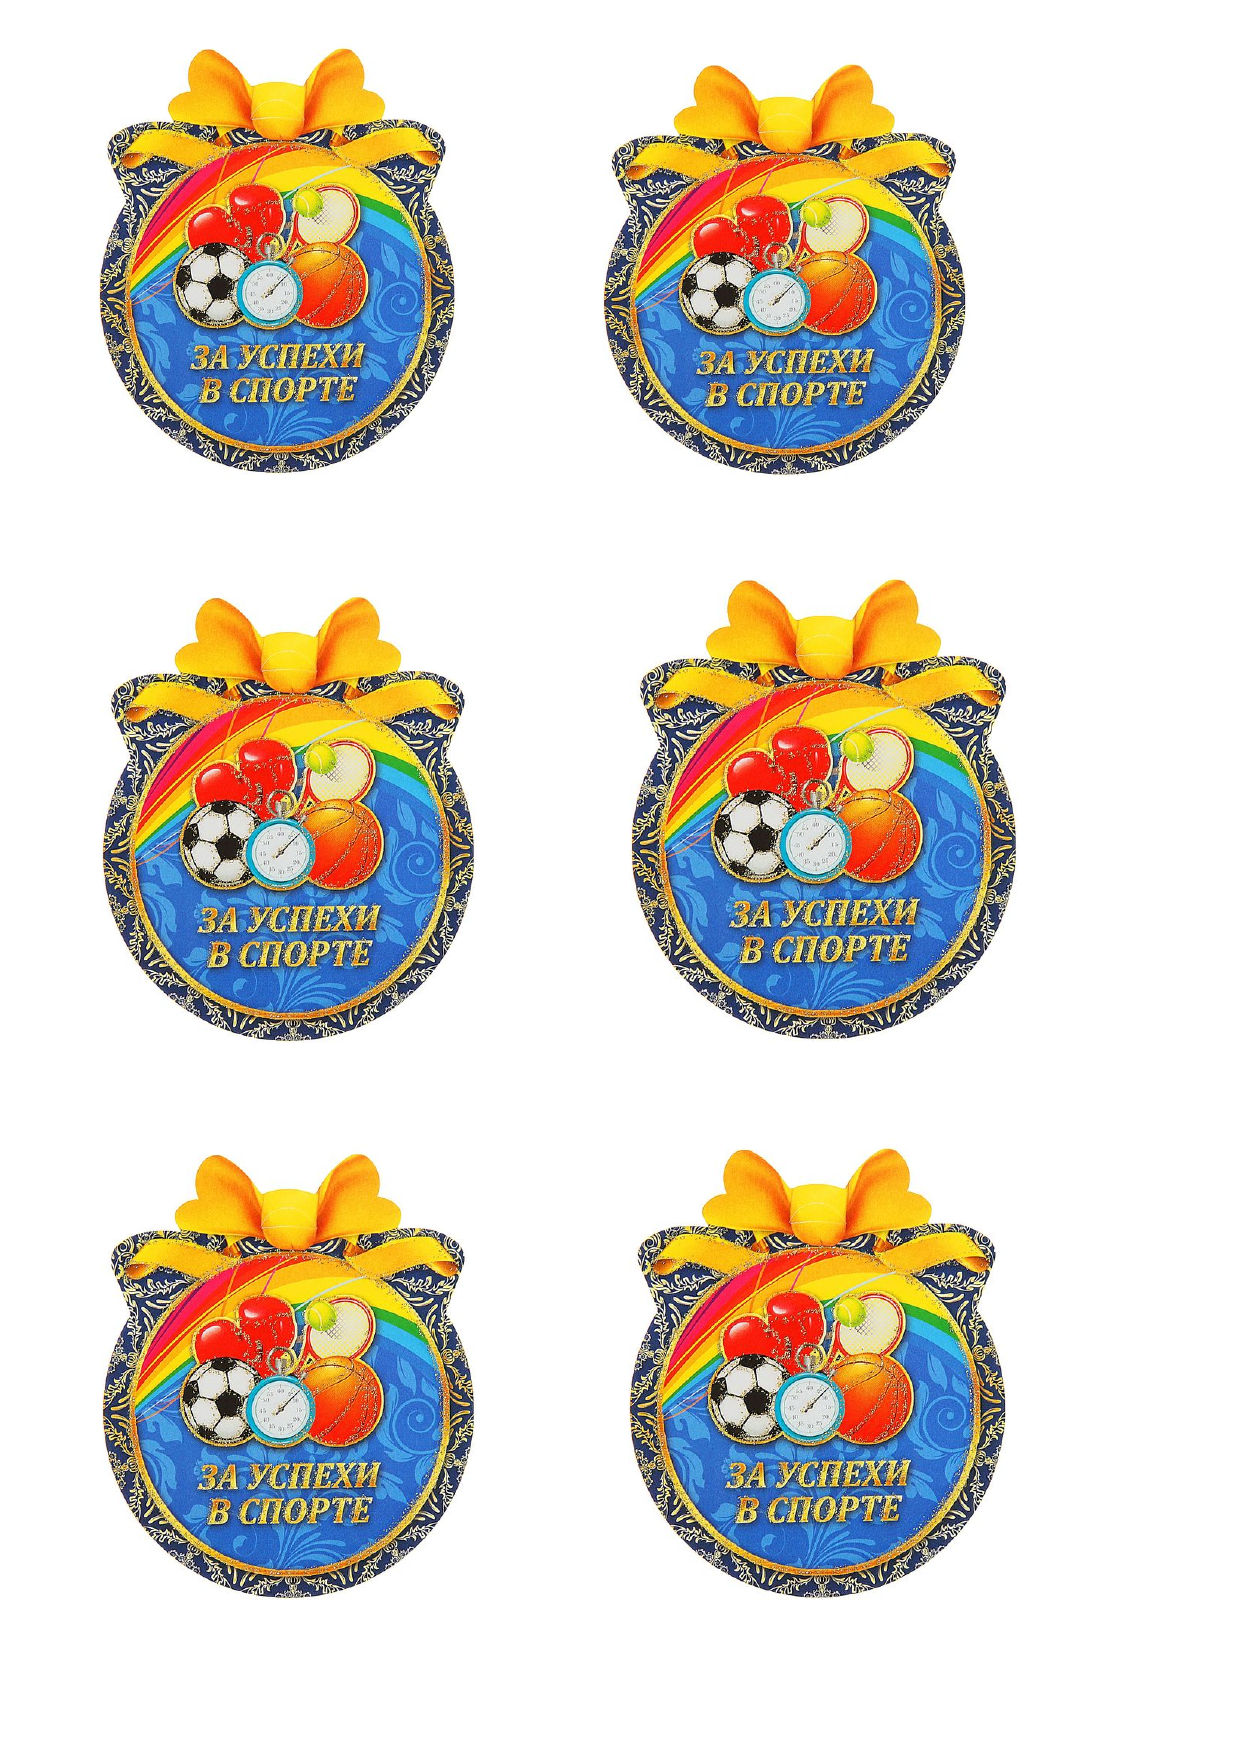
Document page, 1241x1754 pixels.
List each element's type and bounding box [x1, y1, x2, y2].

picture [29, 14, 1045, 518]
picture [29, 1112, 1088, 1645]
picture [29, 542, 1101, 1088]
